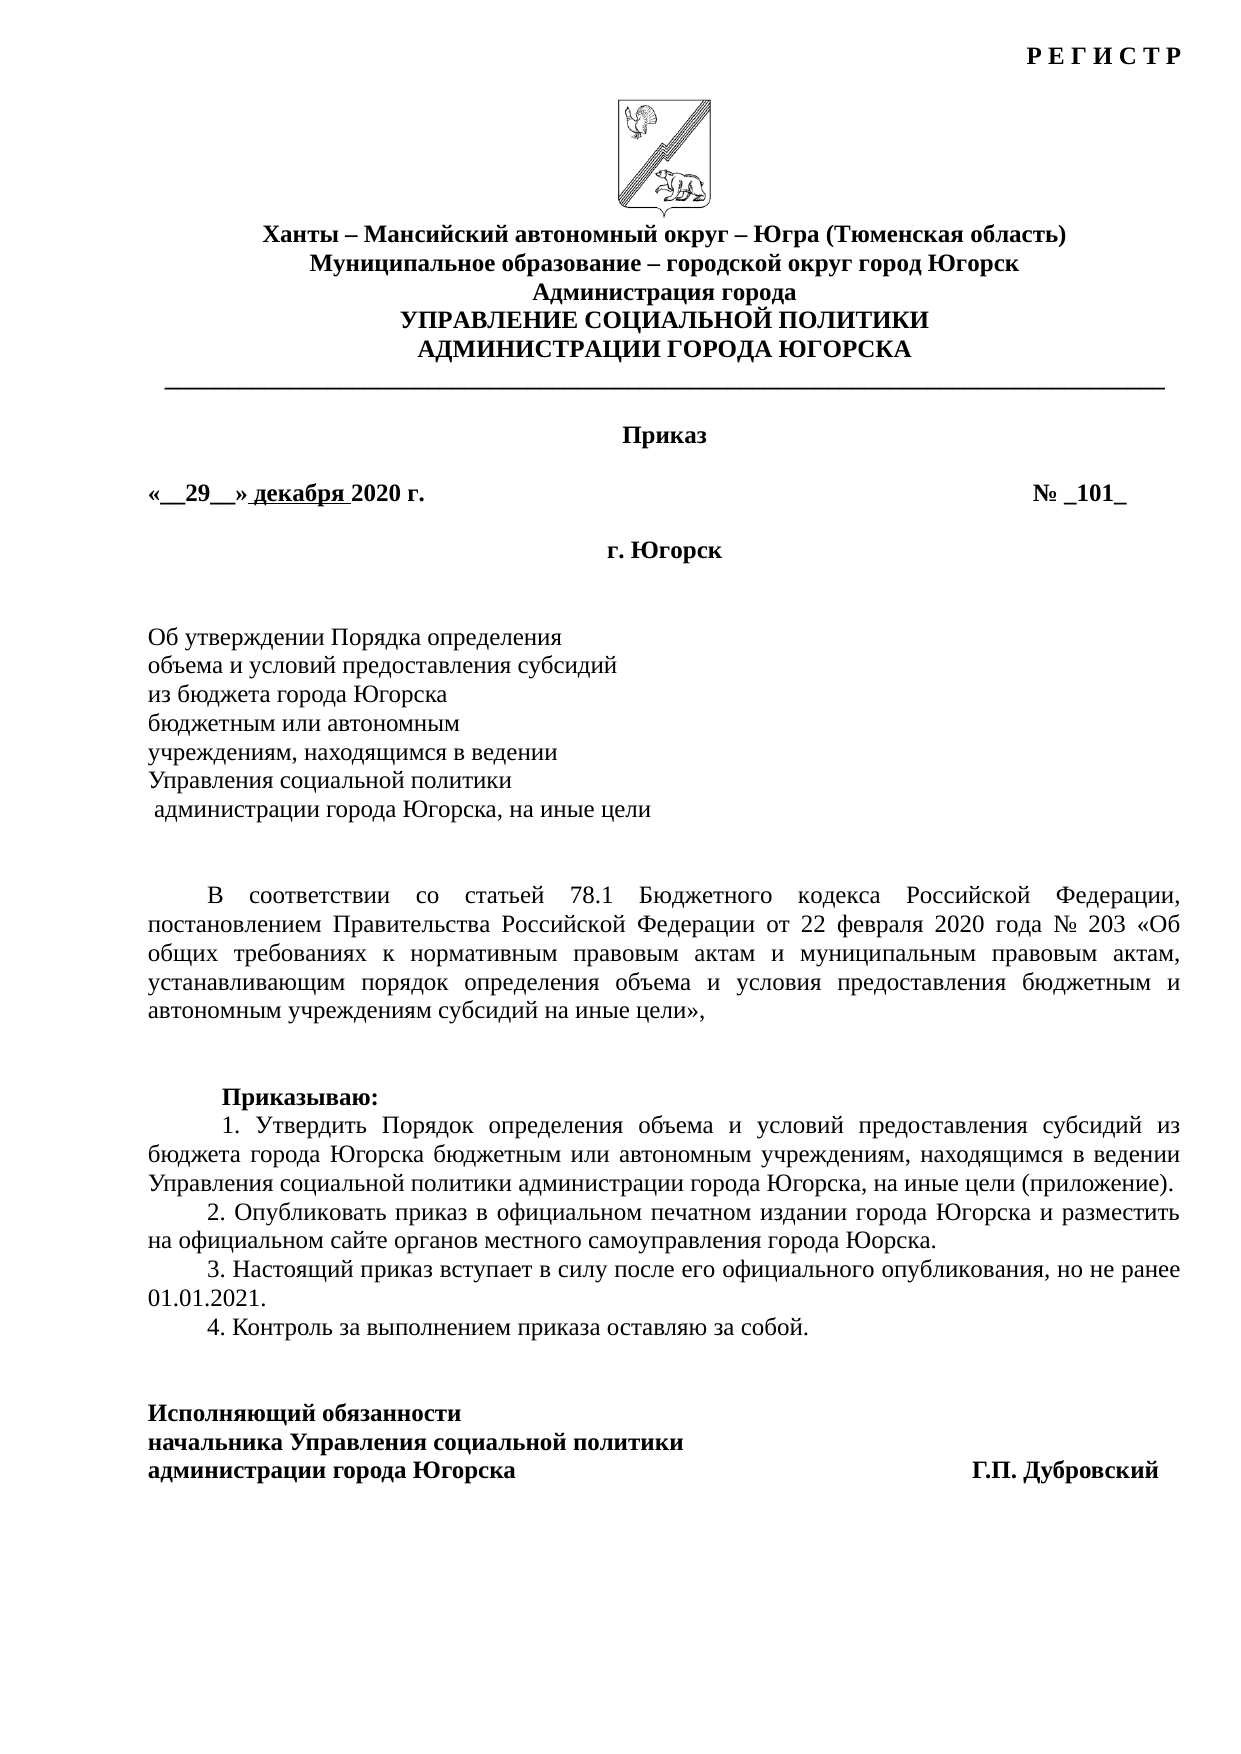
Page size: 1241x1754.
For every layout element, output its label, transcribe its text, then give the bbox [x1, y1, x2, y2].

text учреждениям, находящимся в ведении [148, 737, 1181, 766]
text УПРАВЛЕНИЕ СОЦИАЛЬНОЙ ПОЛИТИКИ [148, 306, 1181, 334]
text Администрация города [148, 277, 1181, 306]
text В соответствии со статьей 78.1 Бюджетного кодекса Российской Федерации, постановлением Правительства Российской Федерации от 22 февраля 2020 года № 203 «Об общих требованиях к нормативным правовым актам и муниципальным правовым актам, устанавливающим порядок определения объема и условия предоставления бюджетным и автономным учреждениям субсидий на иные цели», [148, 881, 1181, 1024]
text 2. Опубликовать приказ в официальном печатном издании города Югорска и разместить на официальном сайте органов местного самоуправления города Юорска. [148, 1197, 1181, 1254]
text администрации города Югорска, на иные цели [148, 794, 1181, 823]
text начальника Управления социальной политики [148, 1427, 1181, 1456]
text бюджетным или автономным [148, 708, 1181, 737]
text Об утверждении Порядка определения [148, 622, 1181, 651]
picture [617, 98, 712, 220]
text «__29__» декабря . № _101_ [148, 478, 1181, 507]
text ________________________________________________________________________________ [148, 363, 1181, 392]
text Приказ [148, 421, 1181, 449]
text 3. Настоящий приказ вступает в силу после его официального опубликования, но не ранее 01.01.2021. [148, 1254, 1181, 1312]
text Ханты – Мансийский автономный округ – Югра (Тюменская область) [148, 219, 1181, 248]
text Управления социальной политики [148, 766, 1181, 794]
text г. Югорск [148, 536, 1181, 564]
text 1. Утвердить Порядок определения объема и условий предоставления субсидий из бюджета города Югорска бюджетным или автономным учреждениям, находящимся в ведении Управления социальной политики администрации города Югорска, на иные цели (приложение). [148, 1111, 1181, 1197]
text объема и условий предоставления субсидий [148, 651, 1181, 679]
text из бюджета города Югорска [148, 679, 1181, 708]
text Р Е Г И С Т Р [148, 41, 1181, 70]
text Муниципальное образование – городской округ город Югорск [148, 248, 1181, 277]
text администрации города Югорска Г.П. Дубровский [148, 1456, 1181, 1484]
text АДМИНИСТРАЦИИ ГОРОДА ЮГОРСКА [148, 334, 1181, 363]
text 4. Контроль за выполнением приказа оставляю за собой. [148, 1312, 1181, 1341]
subtitle Приказываю: [148, 1082, 1181, 1111]
text Исполняющий обязанности [148, 1398, 1181, 1427]
